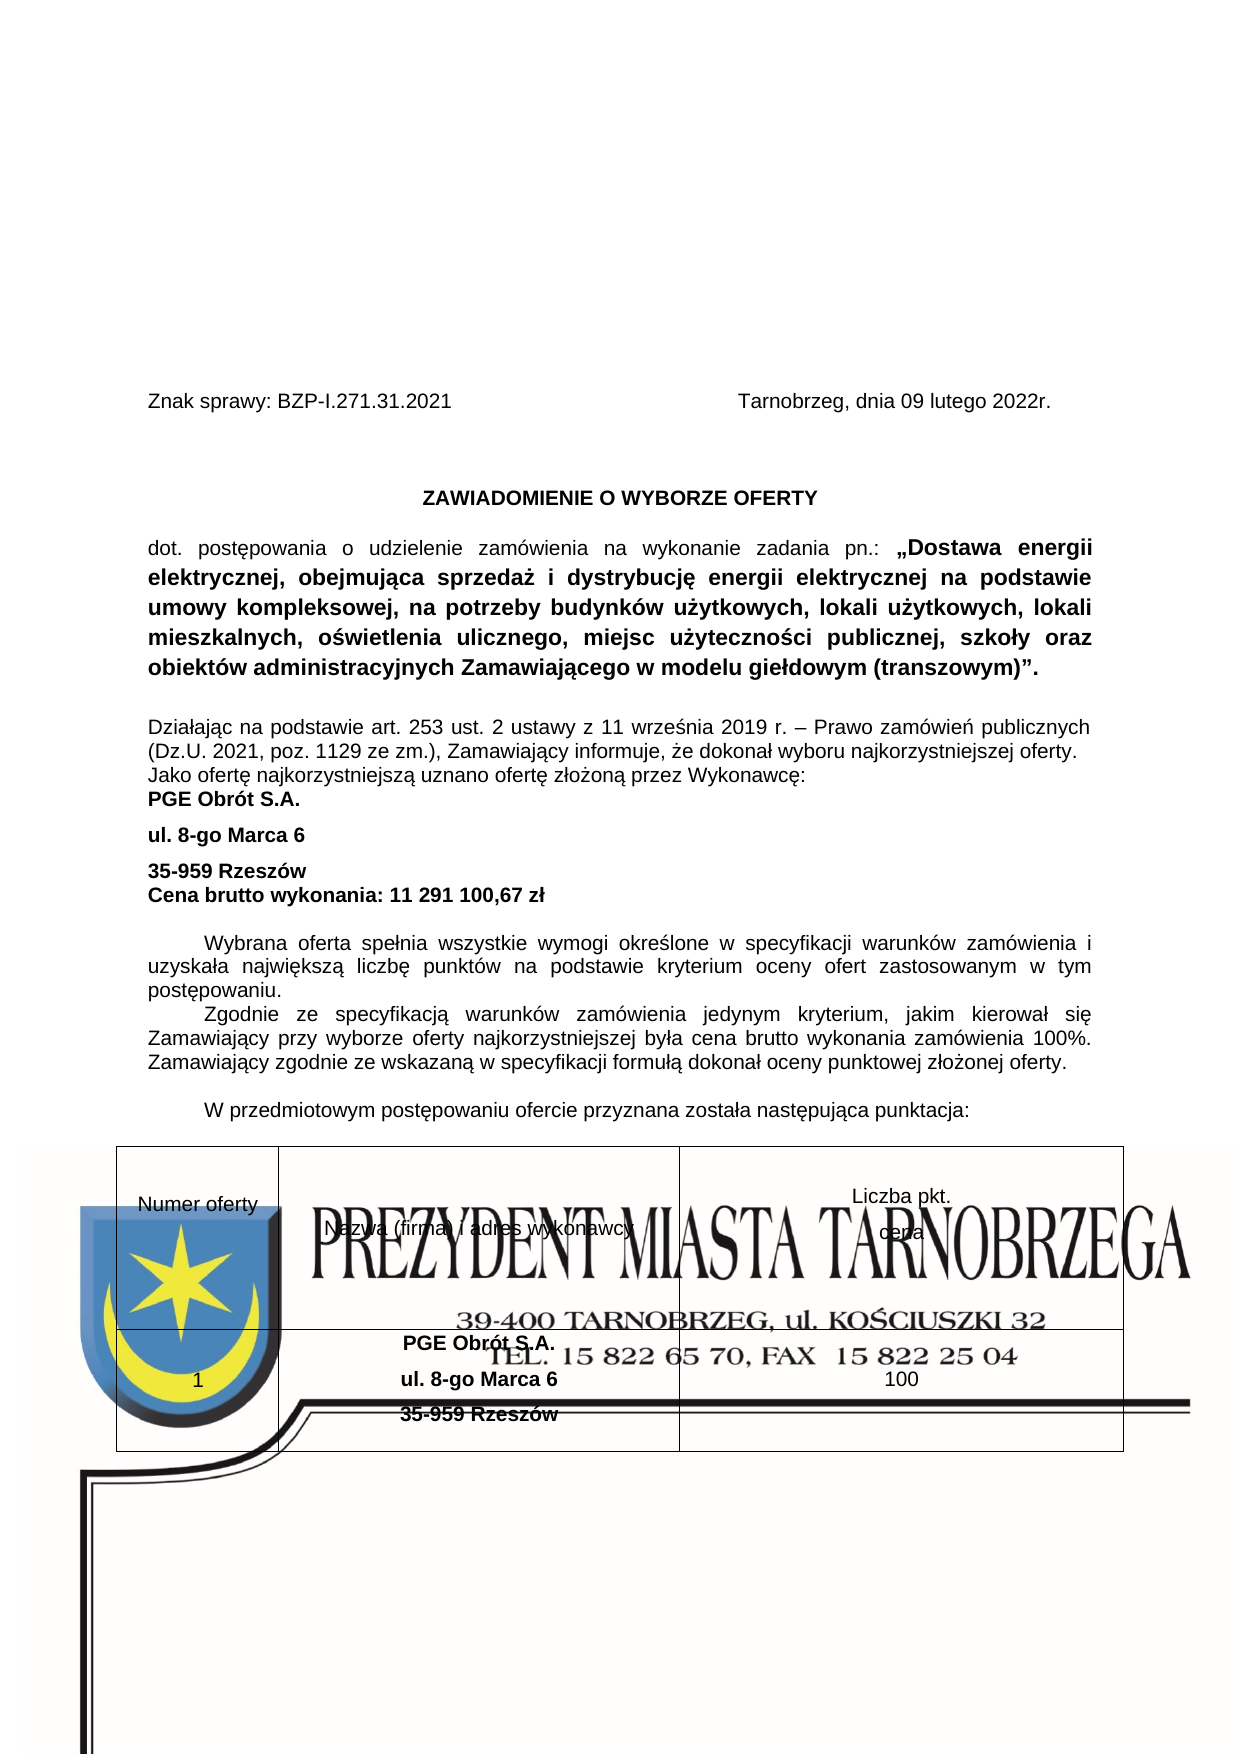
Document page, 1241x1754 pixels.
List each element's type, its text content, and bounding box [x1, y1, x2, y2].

text Znak sprawy: BZP-I.271.31.2021 Tarnobrzeg, dnia 09 lutego 2022r. [148, 389, 1093, 413]
text Działając na podstawie art. 253 ust. 2 ustawy z 11 września 2019 r. – Prawo zamówień publicznych (Dz.U. 2021, poz. 1129 ze zm.), Zamawiający informuje, że dokonał wyboru najkorzystniejszej oferty. [148, 715, 1093, 763]
text ul. 8-go Marca 6 [148, 823, 1093, 847]
table_header Liczba pkt. cena [680, 1147, 1123, 1329]
text dot. postępowania o udzielenie zamówienia na wykonanie zadania pn.: „Dostawa energii elektrycznej, obejmująca sprzedaż i dystrybucję energii elektrycznej na podstawie umowy kompleksowej, na potrzeby budynków użytkowych, lokali użytkowych, lokali mieszkalnych, oświetlenia ulicznego, miejsc użyteczności publicznej, szkoły oraz obiektów administracyjnych Zamawiającego w modelu giełdowym (transzowym)”. [148, 533, 1093, 681]
table_cell 100 [680, 1330, 1123, 1451]
text Zgodnie ze specyfikacją warunków zamówienia jedynym kryterium, jakim kierował się Zamawiający przy wyborze oferty najkorzystniejszej była cena brutto wykonania zamówienia 100%. Zamawiający zgodnie ze wskazaną w specyfikacji formułą dokonał oceny punktowej złożonej oferty. [148, 1002, 1093, 1074]
table_cell 1 [117, 1330, 278, 1451]
text Wybrana oferta spełnia wszystkie wymogi określone w specyfikacji warunków zamówienia i uzyskała największą liczbę punktów na podstawie kryterium oceny ofert zastosowanym w tym postępowaniu. [148, 930, 1093, 1002]
text PGE Obrót S.A. [148, 787, 1093, 811]
table_cell PGE Obrót S.A. ul. 8-go Marca 6 35-959 Rzeszów [279, 1330, 679, 1451]
table_header Numer oferty [117, 1147, 278, 1329]
text ZAWIADOMIENIE O WYBORZE OFERTY [148, 486, 1093, 509]
text Cena brutto wykonania: 11 291 100,67 zł [148, 882, 1093, 906]
text Jako ofertę najkorzystniejszą uznano ofertę złożoną przez Wykonawcę: [148, 763, 1093, 787]
table_header Nazwa (firma) i adres wykonawcy [279, 1147, 679, 1329]
picture [20, 1146, 1241, 1754]
text 35-959 Rzeszów [148, 858, 1093, 882]
text W przedmiotowym postępowaniu ofercie przyznana została następująca punktacja: [148, 1098, 1093, 1122]
